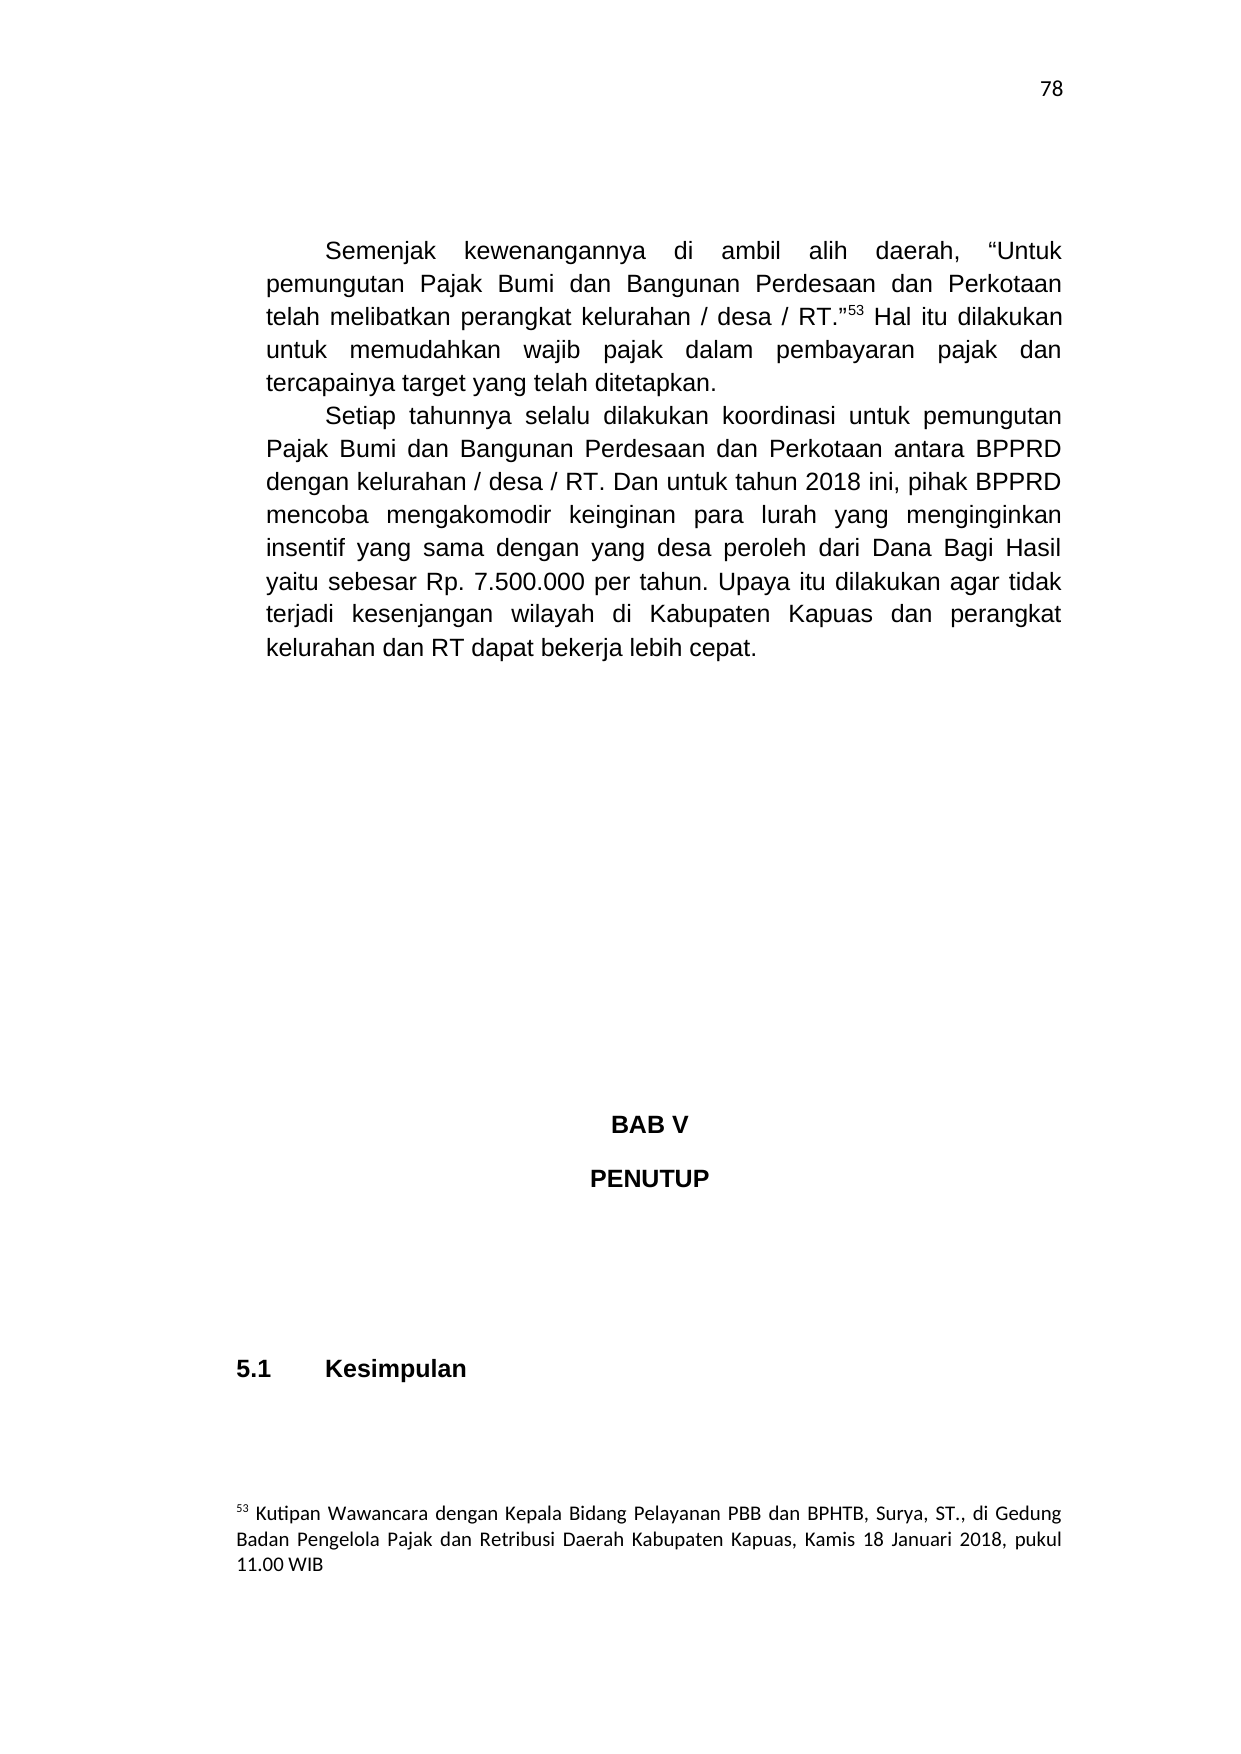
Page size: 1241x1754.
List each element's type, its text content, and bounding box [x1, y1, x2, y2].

text PENUTUP [236, 1164, 1063, 1193]
text BAB V [236, 1111, 1063, 1139]
list Semenjak kewenangannya di ambil alih daerah, “Untuk pemungutan Pajak Bumi dan Bangunan Perdesaan dan Perkotaan telah melibatkan perangkat kelurahan / desa / RT.” Hal itu dilakukan untuk memudahkan wajib pajak dalam pembayaran pajak dan tercapainya target yang telah ditetapkan. [266, 236, 1063, 397]
list Kesimpulan [236, 1354, 1063, 1383]
list Setiap tahunnya selalu dilakukan koordinasi untuk pemungutan Pajak Bumi dan Bangunan Perdesaan dan Perkotaan antara BPPRD dengan kelurahan / desa / RT. Dan untuk tahun 2018 ini, pihak BPPRD mencoba mengakomodir keinginan para lurah yang menginginkan insentif yang sama dengan yang desa peroleh dari Dana Bagi Hasil yaitu sebesar Rp. 7.500.000 per tahun. Upaya itu dilakukan agar tidak terjadi kesenjangan wilayah di Kabupaten Kapuas dan perangkat kelurahan dan RT dapat bekerja lebih cepat. [266, 401, 1063, 661]
